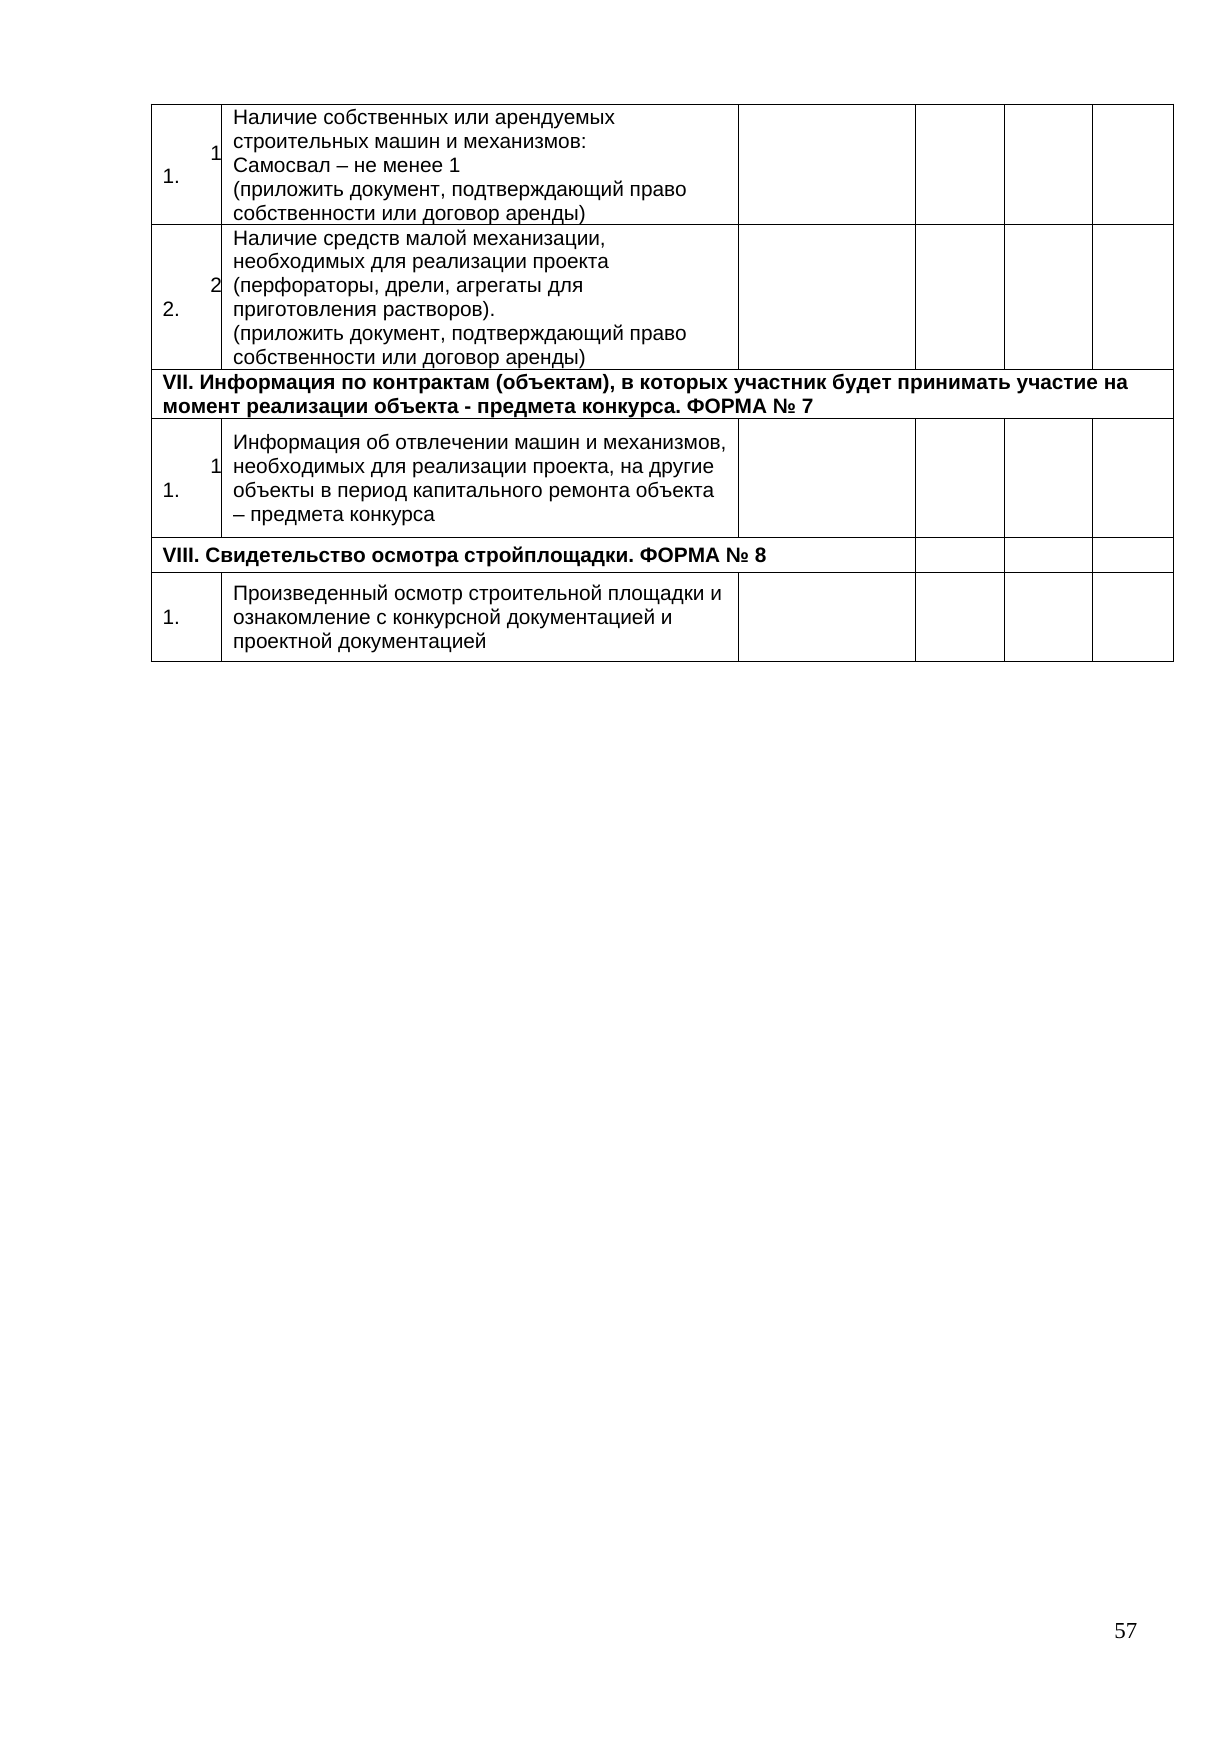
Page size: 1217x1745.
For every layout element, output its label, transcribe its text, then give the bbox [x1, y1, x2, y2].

table_cell Информация об отвлечении машин и механизмов, необходимых для реализации проекта, на другие объекты в период капитального ремонта объекта – предмета конкурса [222, 419, 738, 537]
table_cell [1005, 419, 1092, 537]
table_cell [739, 419, 915, 537]
table_cell [1093, 573, 1173, 661]
table_cell Наличие собственных или арендуемых строительных машин и механизмов: Самосвал – не менее 1 (приложить документ, подтверждающий право собственности или договор аренды) [222, 105, 738, 224]
table_cell [916, 573, 1004, 661]
table_cell VIII. Свидетельство осмотра стройплощадки. ФОРМА № 8 [152, 538, 915, 572]
table_cell 1. [152, 573, 221, 661]
table_cell [1005, 105, 1092, 224]
table_cell 22. [152, 225, 221, 369]
table_cell [1093, 419, 1173, 537]
table_cell [1093, 105, 1173, 224]
table_cell 11. [152, 105, 221, 224]
table_cell [739, 573, 915, 661]
table_cell 11. [152, 419, 221, 537]
table_cell [1005, 573, 1092, 661]
table_cell Произведенный осмотр строительной площадки и ознакомление с конкурсной документацией и проектной документацией [222, 573, 738, 661]
table_cell [916, 105, 1004, 224]
table_cell [739, 225, 915, 369]
table_cell VII. Информация по контрактам (объектам), в которых участник будет принимать участие на момент реализации объекта - предмета конкурса. ФОРМА № 7 [152, 370, 1173, 418]
table_cell [1005, 225, 1092, 369]
table_cell [1093, 538, 1173, 572]
table_cell [916, 419, 1004, 537]
table_cell Наличие средств малой механизации, необходимых для реализации проекта (перфораторы, дрели, агрегаты для приготовления растворов). (приложить документ, подтверждающий право собственности или договор аренды) [222, 225, 738, 369]
table_cell [916, 225, 1004, 369]
table_cell [739, 105, 915, 224]
table_cell [916, 538, 1004, 572]
table_cell [1005, 538, 1092, 572]
table_cell [1093, 225, 1173, 369]
